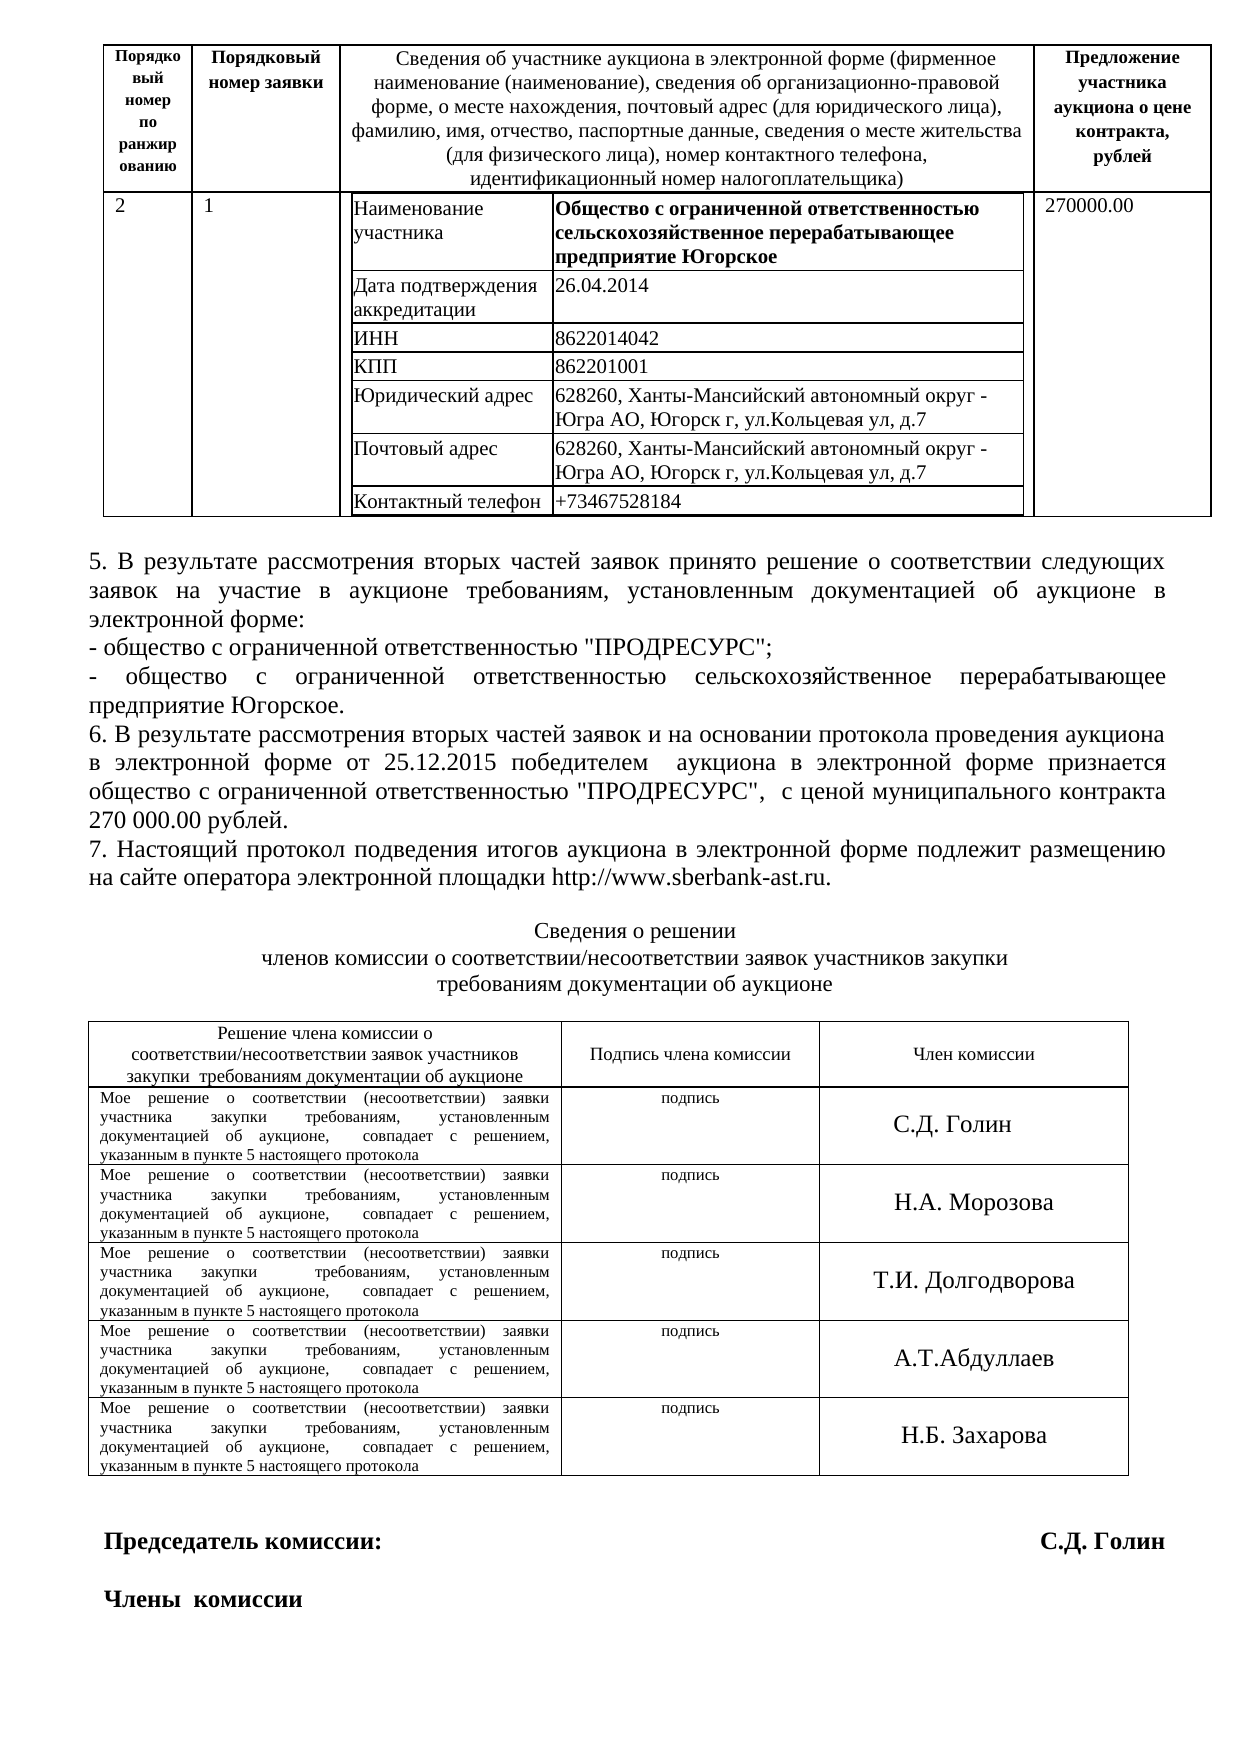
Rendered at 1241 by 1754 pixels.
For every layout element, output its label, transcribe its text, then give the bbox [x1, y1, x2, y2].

table_cell [554, 271, 1023, 322]
table_cell подпись [562, 1088, 819, 1164]
table_header Порядковый номер по ранжированию [104, 46, 191, 191]
text Сведения о решении [103, 917, 1167, 944]
table_cell С.Д. Голин [820, 1088, 1128, 1164]
table_cell 1 [193, 193, 339, 516]
text членов комиссии о соответствии/несоответствии заявок участников закупки [103, 944, 1167, 970]
table_cell [353, 381, 552, 433]
text - общество с ограниченной ответственностью сельскохозяйственное перерабатывающее предприятие Югорское. [89, 661, 1167, 719]
table_cell Н.Б. Захарова [820, 1398, 1128, 1475]
table_cell [554, 487, 1023, 514]
table_cell подпись [562, 1321, 819, 1397]
table_header Решение члена комиссии о соответствии/несоответствии заявок участников закупки требованиям документации об аукционе [89, 1022, 561, 1086]
table_cell Мое решение о соответствии (несоответствии) заявки участника закупки требованиям, установленным документацией об аукционе, совпадает с решением, указанным в пункте 5 настоящего протокола [89, 1243, 561, 1319]
text 7. Настоящий протокол подведения итогов аукциона в электронной форме подлежит размещению на сайте оператора электронной площадки http://www.sberbank-ast.ru. [89, 834, 1167, 891]
text 5. В результате рассмотрения вторых частей заявок принято решение о соответствии следующих заявок на участие в аукционе требованиям, установленным документацией об аукционе в электронной форме: [89, 546, 1167, 632]
text Члены комиссии [103, 1584, 1167, 1613]
table_cell [353, 353, 552, 380]
text Председатель комиссии: С.Д. Голин [103, 1526, 1167, 1555]
table_cell [554, 434, 1023, 485]
table_header Член комиссии [820, 1022, 1128, 1086]
text - общество с ограниченной ответственностью "ПРОДРЕСУРС"; [89, 632, 1167, 661]
table_cell Н.А. Морозова [820, 1165, 1128, 1242]
table_cell Мое решение о соответствии (несоответствии) заявки участника закупки требованиям, установленным документацией об аукционе, совпадает с решением, указанным в пункте 5 настоящего протокола [89, 1088, 561, 1164]
table_cell Мое решение о соответствии (несоответствии) заявки участника закупки требованиям, установленным документацией об аукционе, совпадает с решением, указанным в пункте 5 настоящего протокола [89, 1321, 561, 1397]
table_cell А.Т.Абдуллаев [820, 1321, 1128, 1397]
table_cell Т.И. Долгодворова [820, 1243, 1128, 1319]
table_cell [353, 194, 552, 270]
table_cell [341, 193, 351, 516]
table_cell [353, 487, 552, 514]
text 6. В результате рассмотрения вторых частей заявок и на основании протокола проведения аукциона в электронной форме от 25.12.2015 победителем аукциона в электронной форме признается общество с ограниченной ответственностью "ПРОДРЕСУРС", с ценой муниципального контракта 270 000.00 рублей. [89, 719, 1167, 834]
table_header Сведения об участнике аукциона в электронной форме (фирменное наименование (наименование), сведения об организационно-правовой форме, о месте нахождения, почтовый адрес (для юридического лица), фамилию, имя, отчество, паспортные данные, сведения о месте жительства (для физического лица), номер контактного телефона, идентификационный номер налогоплательщика) [341, 46, 1033, 191]
table_cell [1024, 193, 1033, 516]
table_cell [353, 434, 552, 485]
table_cell подпись [562, 1243, 819, 1319]
table_header Подпись члена комиссии [562, 1022, 819, 1086]
table_cell подпись [562, 1165, 819, 1242]
table_header Предложение участника аукциона о цене контракта, рублей [1035, 46, 1210, 191]
table_cell [554, 353, 1023, 380]
table_cell подпись [562, 1398, 819, 1475]
table_cell Мое решение о соответствии (несоответствии) заявки участника закупки требованиям, установленным документацией об аукционе, совпадает с решением, указанным в пункте 5 настоящего протокола [89, 1398, 561, 1475]
text требованиям документации об аукционе [103, 970, 1167, 997]
table_header Порядковый номер заявки [193, 46, 339, 191]
table_cell [554, 194, 1023, 270]
table_cell [554, 381, 1023, 433]
table_cell [353, 271, 552, 322]
table_cell 2 [104, 193, 191, 516]
table_cell [353, 324, 552, 351]
table_cell 270000.00 [1035, 193, 1210, 516]
table_cell [554, 324, 1023, 351]
table_cell Мое решение о соответствии (несоответствии) заявки участника закупки требованиям, установленным документацией об аукционе, совпадает с решением, указанным в пункте 5 настоящего протокола [89, 1165, 561, 1242]
